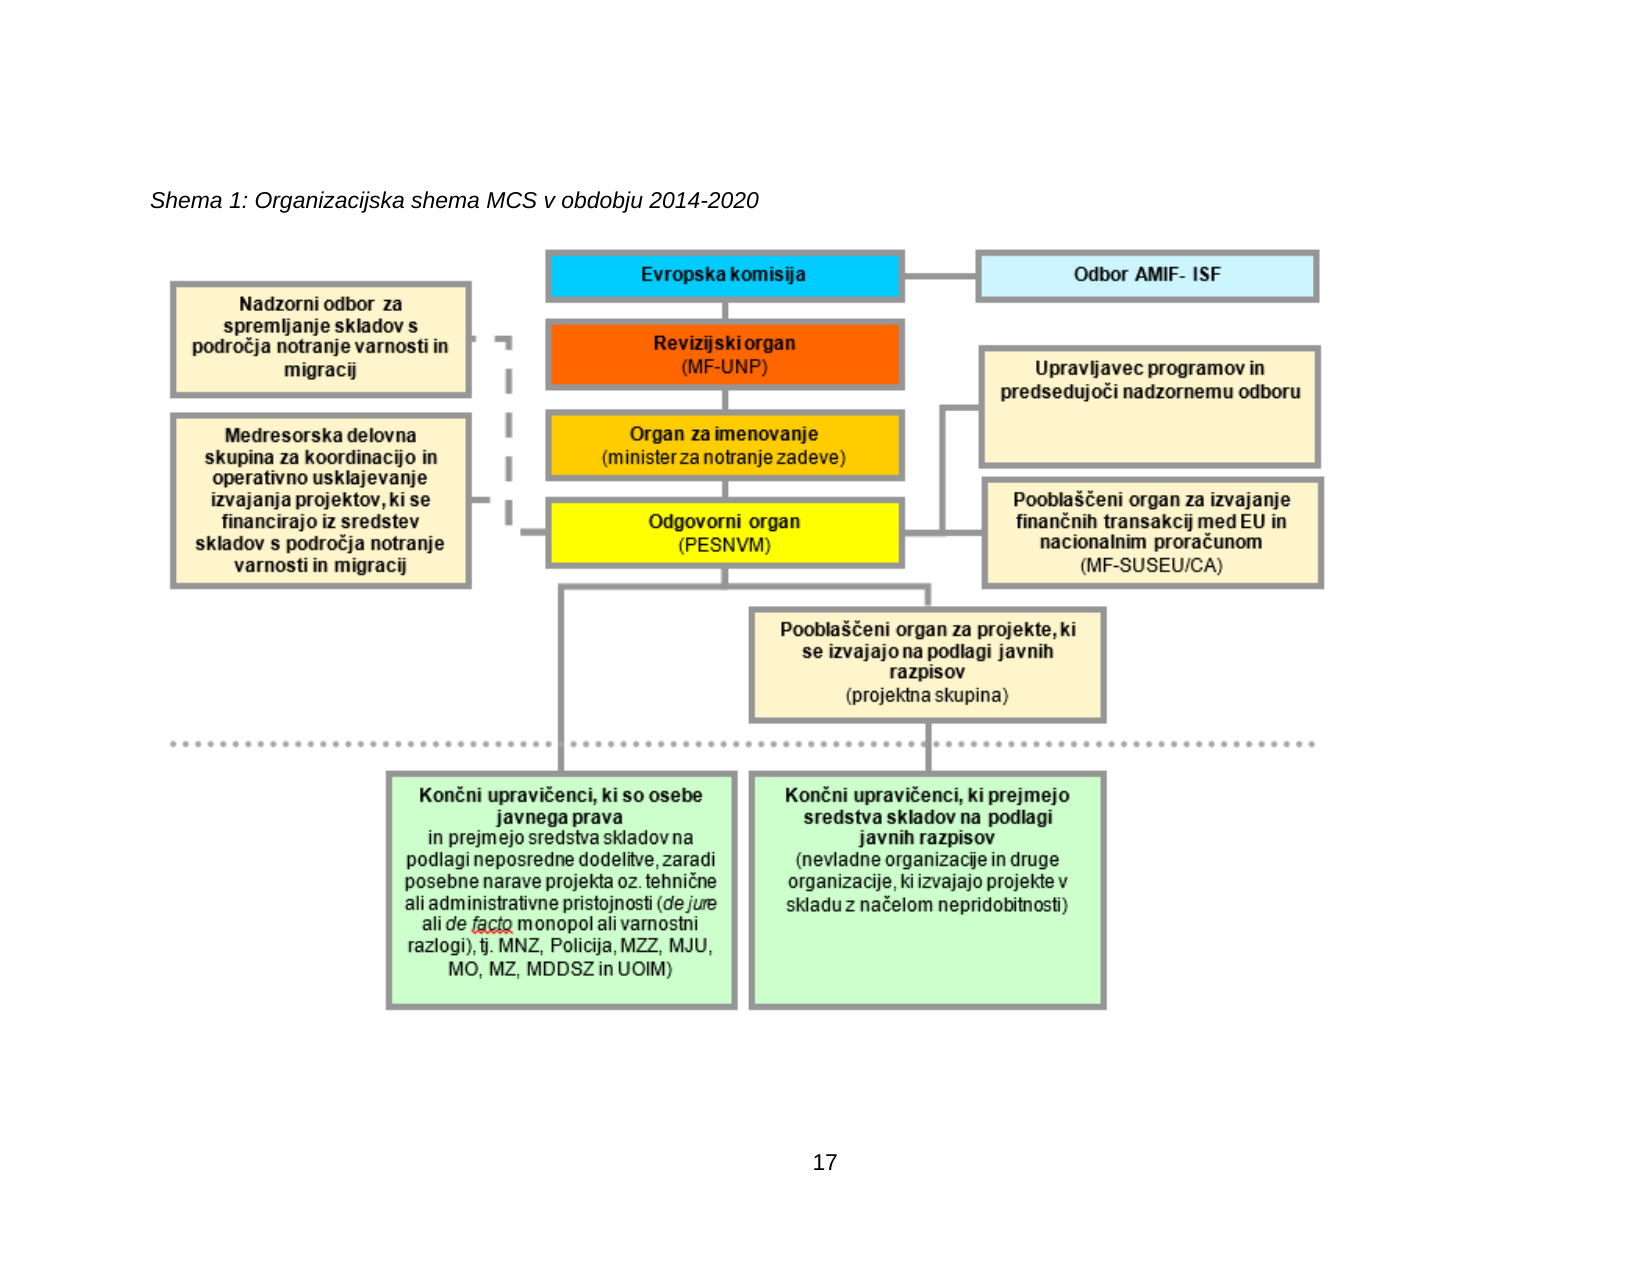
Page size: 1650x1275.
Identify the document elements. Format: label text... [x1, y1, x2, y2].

picture [150, 240, 1337, 1015]
text Shema 1: Organizacijska shema MCS v obdobju 2014-2020 [150, 187, 1500, 213]
